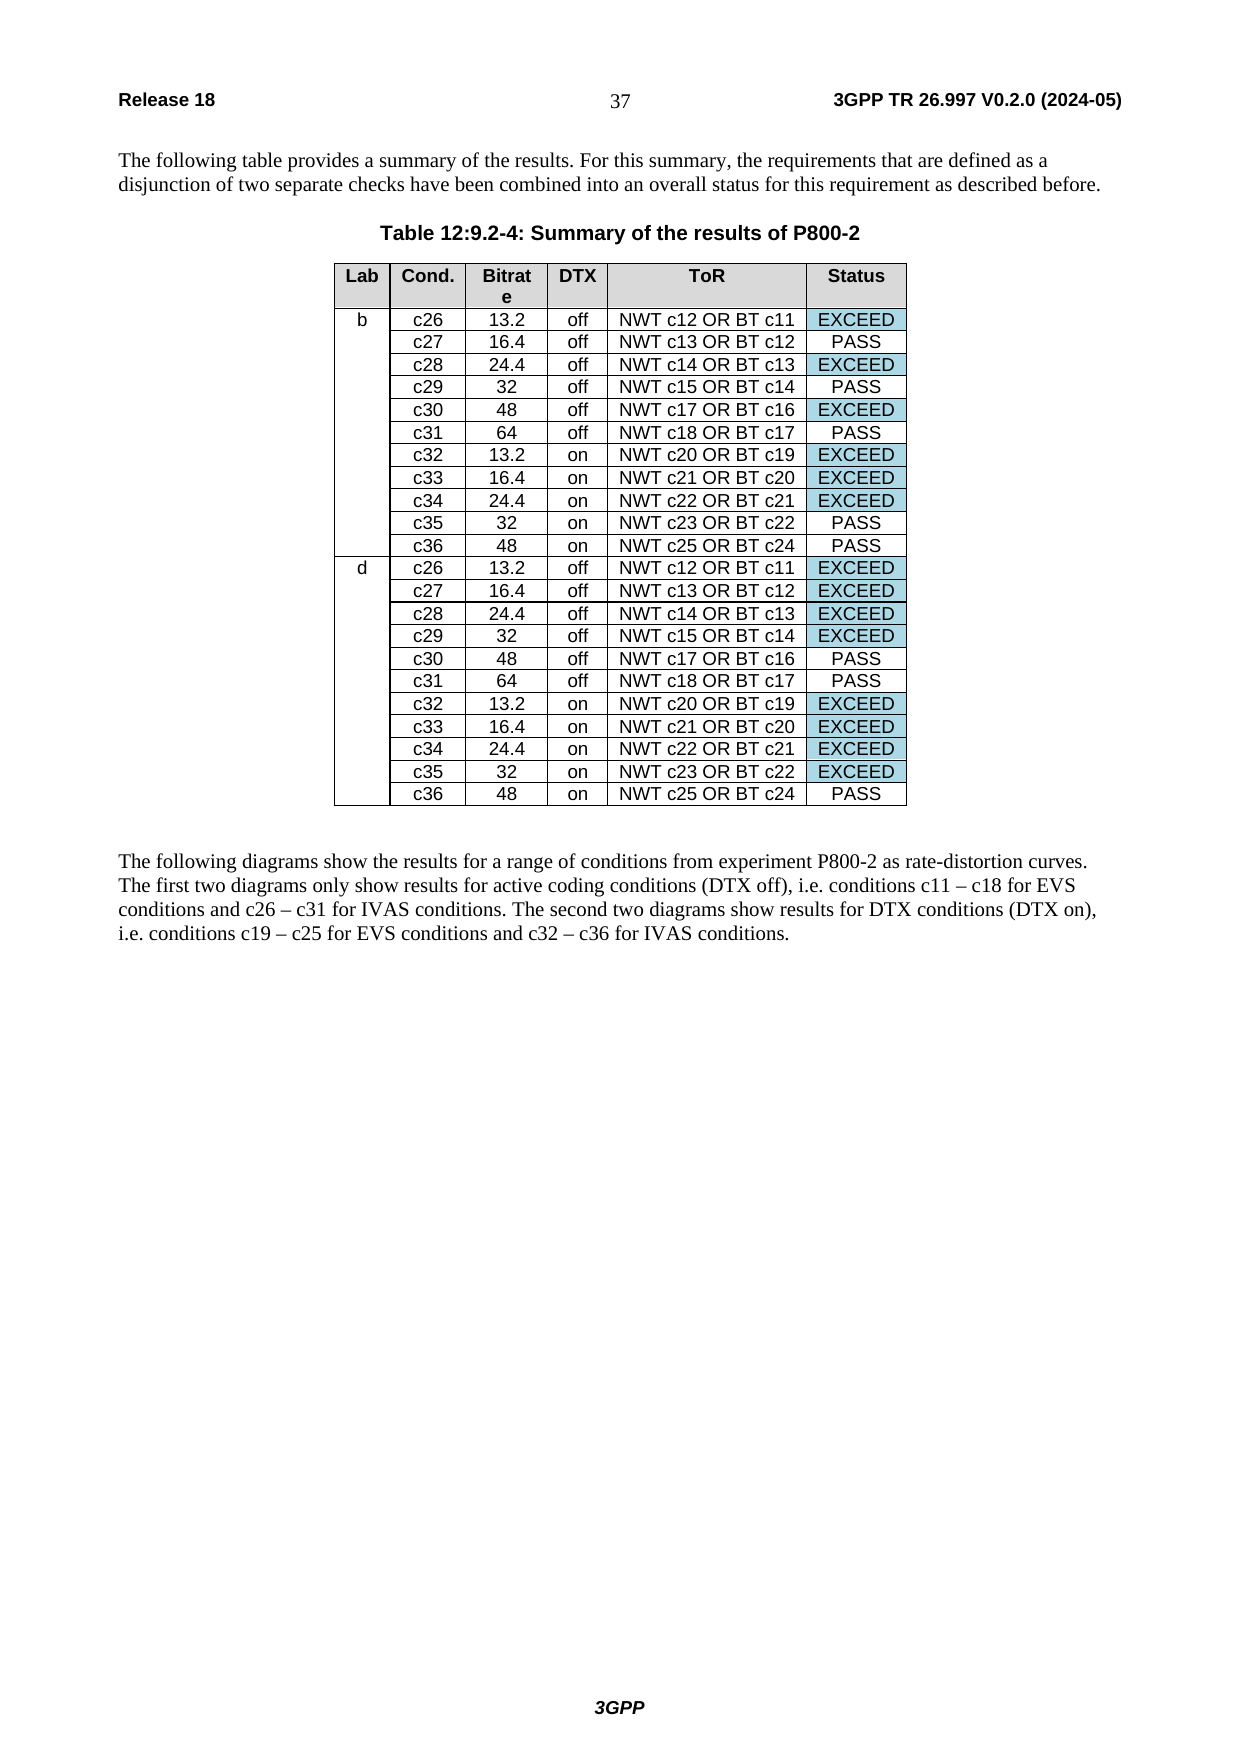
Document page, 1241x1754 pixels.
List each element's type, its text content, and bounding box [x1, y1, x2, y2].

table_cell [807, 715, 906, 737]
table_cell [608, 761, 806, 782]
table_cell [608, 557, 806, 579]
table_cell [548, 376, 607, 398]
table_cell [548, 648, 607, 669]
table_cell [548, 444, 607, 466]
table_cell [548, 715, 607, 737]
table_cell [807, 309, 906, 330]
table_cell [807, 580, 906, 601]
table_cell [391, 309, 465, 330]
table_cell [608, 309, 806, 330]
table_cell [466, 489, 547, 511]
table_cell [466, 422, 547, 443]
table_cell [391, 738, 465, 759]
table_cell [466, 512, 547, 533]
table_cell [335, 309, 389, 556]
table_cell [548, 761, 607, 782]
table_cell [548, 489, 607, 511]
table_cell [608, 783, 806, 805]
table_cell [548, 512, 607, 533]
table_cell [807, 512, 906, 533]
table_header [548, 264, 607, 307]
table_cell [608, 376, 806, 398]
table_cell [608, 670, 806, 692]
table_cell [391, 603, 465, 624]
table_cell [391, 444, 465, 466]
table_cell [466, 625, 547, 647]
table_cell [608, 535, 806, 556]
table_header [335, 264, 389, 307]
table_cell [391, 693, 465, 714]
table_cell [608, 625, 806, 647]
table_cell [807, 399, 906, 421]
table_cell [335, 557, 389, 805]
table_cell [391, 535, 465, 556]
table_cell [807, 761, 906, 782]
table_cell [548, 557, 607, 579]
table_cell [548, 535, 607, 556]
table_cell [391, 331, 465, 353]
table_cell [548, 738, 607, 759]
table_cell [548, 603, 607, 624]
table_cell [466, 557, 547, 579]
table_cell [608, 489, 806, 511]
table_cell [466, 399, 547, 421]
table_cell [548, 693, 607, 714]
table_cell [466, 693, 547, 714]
text The following table provides a summary of the results. For this summary, the requirements that are defined as a disjunction of two separate checks have been combined into an overall status for this requirement as described before. [118, 147, 1122, 196]
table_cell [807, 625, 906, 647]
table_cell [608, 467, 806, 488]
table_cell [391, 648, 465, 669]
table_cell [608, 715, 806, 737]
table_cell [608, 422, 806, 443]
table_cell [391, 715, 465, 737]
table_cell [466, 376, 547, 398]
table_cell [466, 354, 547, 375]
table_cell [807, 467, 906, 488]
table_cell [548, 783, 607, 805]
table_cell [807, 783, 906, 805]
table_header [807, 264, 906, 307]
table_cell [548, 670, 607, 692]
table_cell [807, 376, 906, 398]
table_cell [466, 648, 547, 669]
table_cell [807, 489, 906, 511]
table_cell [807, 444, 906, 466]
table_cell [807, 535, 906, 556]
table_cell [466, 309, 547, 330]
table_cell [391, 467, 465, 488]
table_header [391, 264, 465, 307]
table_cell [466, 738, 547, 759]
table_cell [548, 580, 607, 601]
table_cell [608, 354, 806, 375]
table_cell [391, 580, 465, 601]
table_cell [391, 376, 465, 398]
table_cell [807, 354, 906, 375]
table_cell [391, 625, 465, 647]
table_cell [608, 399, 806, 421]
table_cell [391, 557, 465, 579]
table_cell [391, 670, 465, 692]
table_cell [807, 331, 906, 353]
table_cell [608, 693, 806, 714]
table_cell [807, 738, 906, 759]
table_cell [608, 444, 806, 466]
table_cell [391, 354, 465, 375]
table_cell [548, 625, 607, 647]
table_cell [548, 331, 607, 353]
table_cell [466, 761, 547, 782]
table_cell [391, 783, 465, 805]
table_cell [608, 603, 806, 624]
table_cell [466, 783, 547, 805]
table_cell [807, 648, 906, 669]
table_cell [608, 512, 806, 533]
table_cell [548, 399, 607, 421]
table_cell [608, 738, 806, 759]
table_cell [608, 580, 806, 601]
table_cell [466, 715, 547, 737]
text Table Summary of the results of P800-2 [118, 221, 1122, 244]
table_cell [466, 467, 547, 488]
text The following diagrams show the results for a range of conditions from experiment P800-2 as rate-distortion curves. The first two diagrams only show results for active coding conditions (DTX off), i.e. conditions c11 – c18 for EVS conditions and c26 – c31 for IVAS conditions. The second two diagrams show results for DTX conditions (DTX on), i.e. conditions c19 – c25 for EVS conditions and c32 – c36 for IVAS conditions. [118, 849, 1122, 945]
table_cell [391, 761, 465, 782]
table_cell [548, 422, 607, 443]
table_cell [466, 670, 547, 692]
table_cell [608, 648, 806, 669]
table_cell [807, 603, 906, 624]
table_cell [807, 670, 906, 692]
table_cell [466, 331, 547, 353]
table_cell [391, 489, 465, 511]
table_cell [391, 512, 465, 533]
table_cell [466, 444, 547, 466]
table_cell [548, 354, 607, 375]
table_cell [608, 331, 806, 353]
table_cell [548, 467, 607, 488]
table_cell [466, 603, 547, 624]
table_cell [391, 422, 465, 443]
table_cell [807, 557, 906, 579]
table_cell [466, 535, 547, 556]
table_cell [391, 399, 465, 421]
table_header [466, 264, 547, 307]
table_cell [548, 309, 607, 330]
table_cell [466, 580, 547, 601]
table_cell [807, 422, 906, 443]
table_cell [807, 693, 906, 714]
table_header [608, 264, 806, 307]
